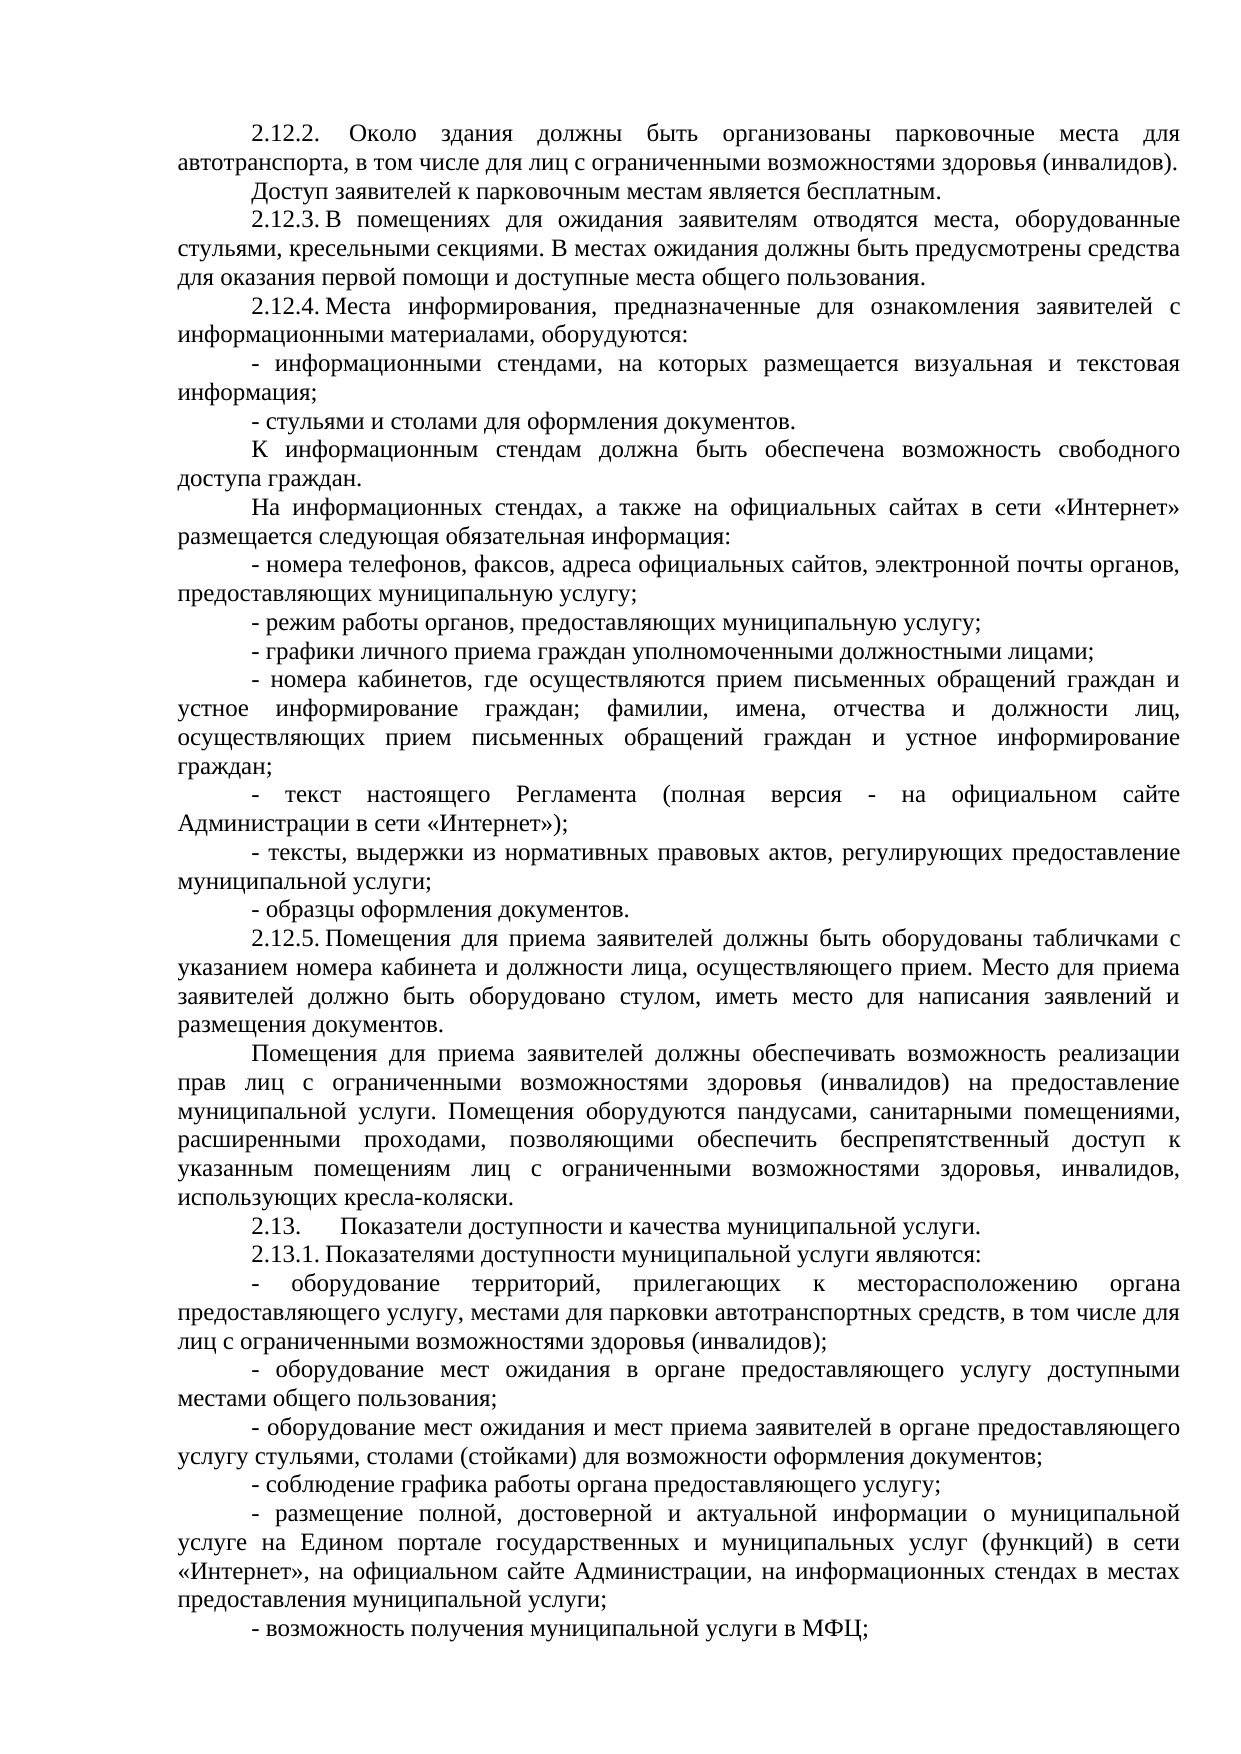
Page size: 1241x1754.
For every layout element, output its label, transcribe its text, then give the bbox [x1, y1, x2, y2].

text - номера кабинетов, где осуществляются прием письменных обращений граждан и устное информирование граждан; фамилии, имена, отчества и должности лиц, осуществляющих прием письменных обращений граждан и устное информирование граждан; [177, 664, 1181, 779]
text - тексты, выдержки из нормативных правовых актов, регулирующих предоставление муниципальной услуги; [177, 837, 1181, 894]
text - оборудование территорий, прилегающих к месторасположению органа предоставляющего услугу, местами для парковки автотранспортных средств, в том числе для лиц с ограниченными возможностями здоровья (инвалидов); [177, 1268, 1181, 1354]
text - режим работы органов, предоставляющих муниципальную услугу; [177, 607, 1181, 636]
text Доступ заявителей к парковочным местам является бесплатным. [177, 176, 1181, 204]
list Помещения для приема заявителей должны быть оборудованы табличками с указанием номера кабинета и должности лица, осуществляющего прием. Место для приема заявителей должно быть оборудовано стулом, иметь место для написания заявлений и размещения документов. [177, 923, 1181, 1038]
text - соблюдение графика работы органа предоставляющего услугу; [177, 1469, 1181, 1498]
text Помещения для приема заявителей должны обеспечивать возможность реализации прав лиц с ограниченными возможностями здоровья (инвалидов) на предоставление муниципальной услуги. Помещения оборудуются пандусами, санитарными помещениями, расширенными проходами, позволяющими обеспечить беспрепятственный доступ к указанным помещениям лиц с ограниченными возможностями здоровья, инвалидов, использующих кресла-коляски. [177, 1038, 1181, 1211]
text - образцы оформления документов. [177, 894, 1181, 923]
text - стульями и столами для оформления документов. [177, 406, 1181, 434]
text - размещение полной, достоверной и актуальной информации о муниципальной услуге на Едином портале государственных и муниципальных услуг (функций) в сети «Интернет», на официальном сайте Администрации, на информационных стендах в местах предоставления муниципальной услуги; [177, 1498, 1181, 1613]
text - текст настоящего Регламента (полная версия - на официальном сайте Администрации в сети «Интернет»); [177, 779, 1181, 837]
text - номера телефонов, факсов, адреса официальных сайтов, электронной почты органов, предоставляющих муниципальную услугу; [177, 549, 1181, 607]
text - графики личного приема граждан уполномоченными должностными лицами; [177, 636, 1181, 664]
list Показатели доступности и качества муниципальной услуги. [177, 1211, 1181, 1239]
text На информационных стендах, а также на официальных сайтах в сети «Интернет» размещается следующая обязательная информация: [177, 492, 1181, 549]
text - возможность получения муниципальной услуги в МФЦ; [177, 1613, 1181, 1642]
text К информационным стендам должна быть обеспечена возможность свободного доступа граждан. [177, 434, 1181, 492]
list Места информирования, предназначенные для ознакомления заявителей с информационными материалами, оборудуются: [177, 291, 1181, 348]
text - оборудование мест ожидания и мест приема заявителей в органе предоставляющего услугу стульями, столами (стойками) для возможности оформления документов; [177, 1412, 1181, 1469]
list Показателями доступности муниципальной услуги являются: [177, 1239, 1181, 1268]
list Около здания должны быть организованы парковочные места для автотранспорта, в том числе для лиц с ограниченными возможностями здоровья (инвалидов). [177, 118, 1181, 176]
list В помещениях для ожидания заявителям отводятся места, оборудованные стульями, кресельными секциями. В местах ожидания должны быть предусмотрены средства для оказания первой помощи и доступные места общего пользования. [177, 204, 1181, 291]
text - оборудование мест ожидания в органе предоставляющего услугу доступными местами общего пользования; [177, 1354, 1181, 1412]
text - информационными стендами, на которых размещается визуальная и текстовая информация; [177, 348, 1181, 406]
